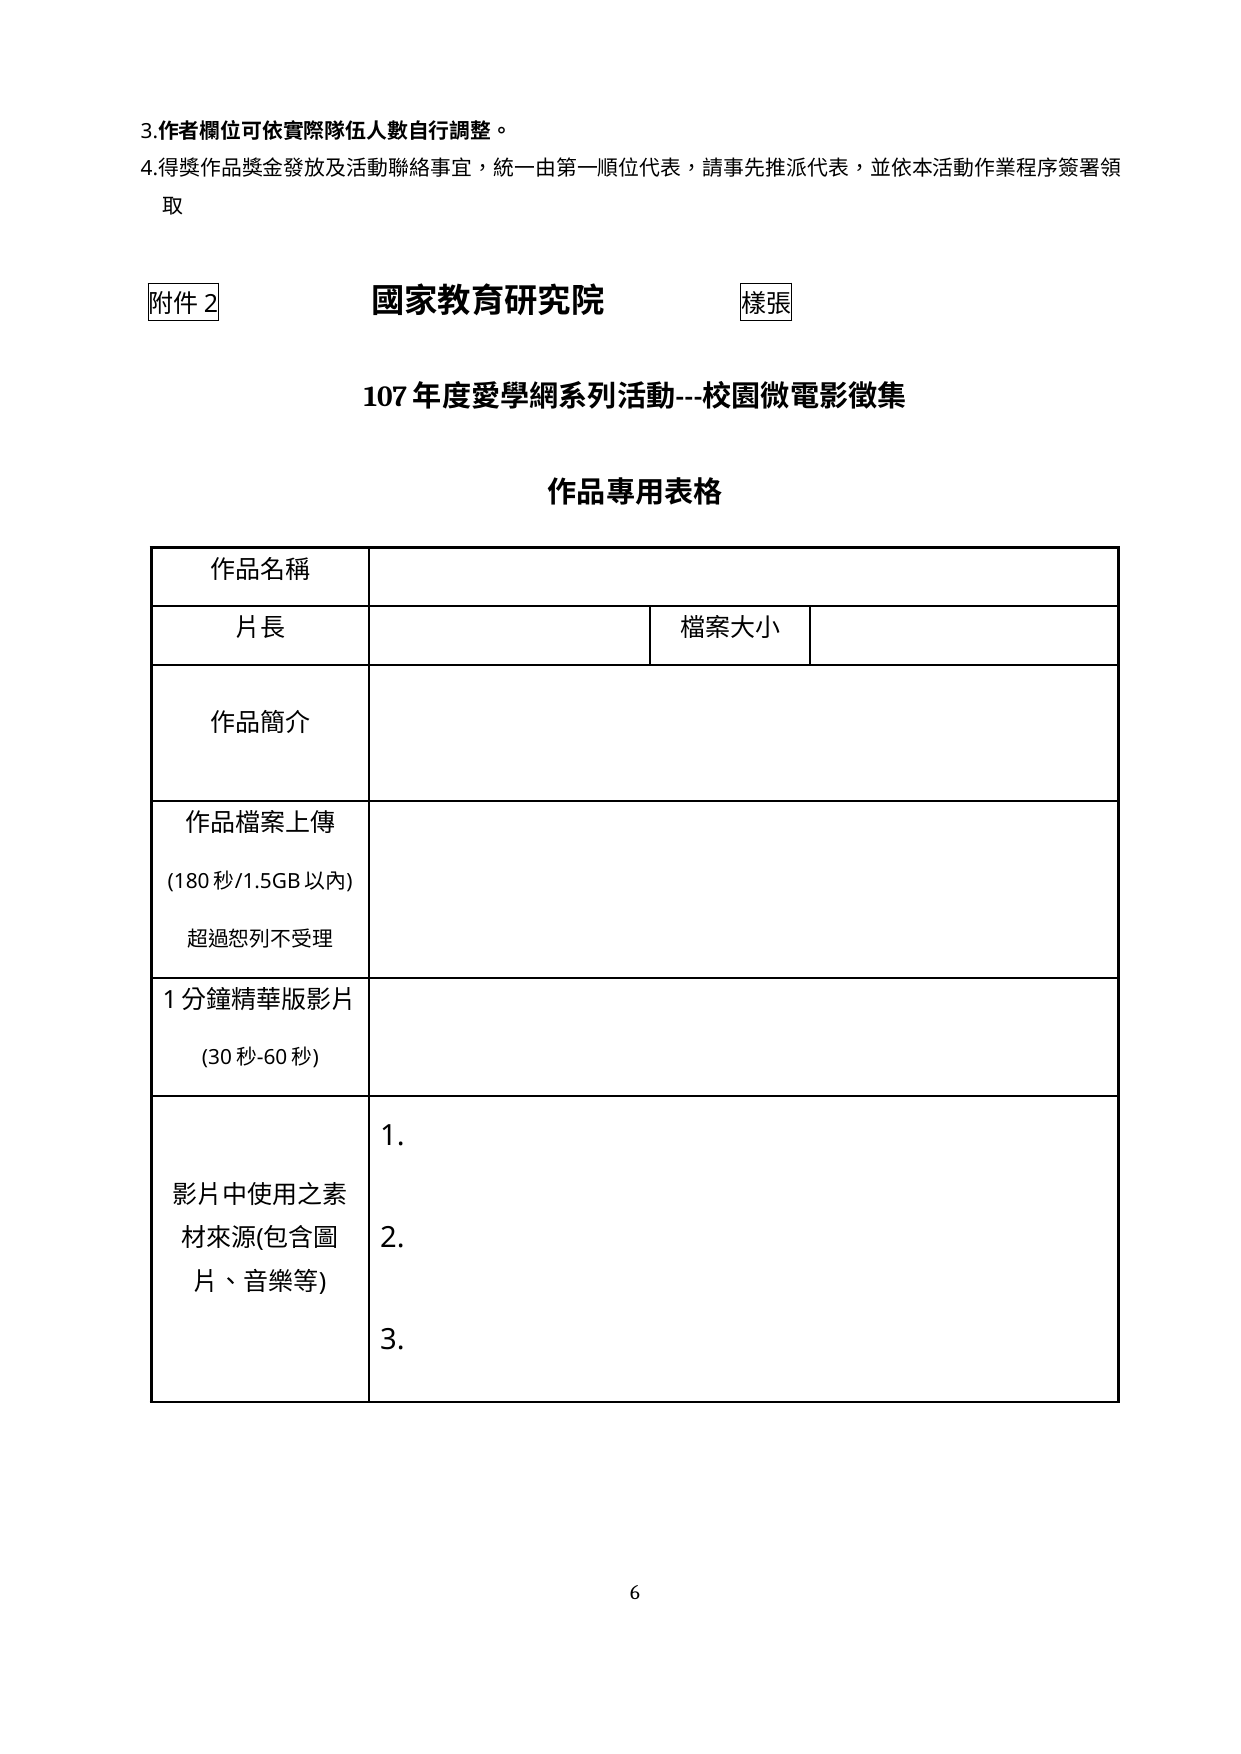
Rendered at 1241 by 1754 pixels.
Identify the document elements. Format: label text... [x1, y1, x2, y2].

table_cell 檔案大小 [651, 607, 809, 664]
text 附件2 國家教育研究院 樣張 [148, 261, 1122, 336]
text 4.得獎作品獎金發放及活動聯絡事宜，統一由第一順位代表，請事先推派代表，並依本活動作業程序簽署領取 [140, 148, 1122, 223]
table_cell [370, 979, 1117, 1095]
table_cell 作品簡介 [153, 666, 368, 800]
table_cell 1. 2. 3. [370, 1097, 1117, 1401]
table_header 作品名稱 [153, 549, 368, 605]
table_header [370, 549, 1117, 605]
text 107年度愛學網系列活動---校園微電影徵集 [148, 356, 1122, 431]
table_cell 影片中使用之素材來源(包含圖片、音樂等) [153, 1097, 368, 1401]
table_cell 作品檔案上傳 (180秒/1.5GB以內) 超過恕列不受理 [153, 802, 368, 977]
text 3.作者欄位可依實際隊伍人數自行調整。 [140, 111, 1122, 148]
table_cell [811, 607, 1117, 664]
table_cell 1分鐘精華版影片 (30秒-60秒) [153, 979, 368, 1095]
table_cell [370, 802, 1117, 977]
table_cell [370, 666, 1117, 800]
table_cell [370, 607, 649, 664]
table_cell 片長 [153, 607, 368, 664]
text 作品專用表格 [148, 452, 1122, 527]
